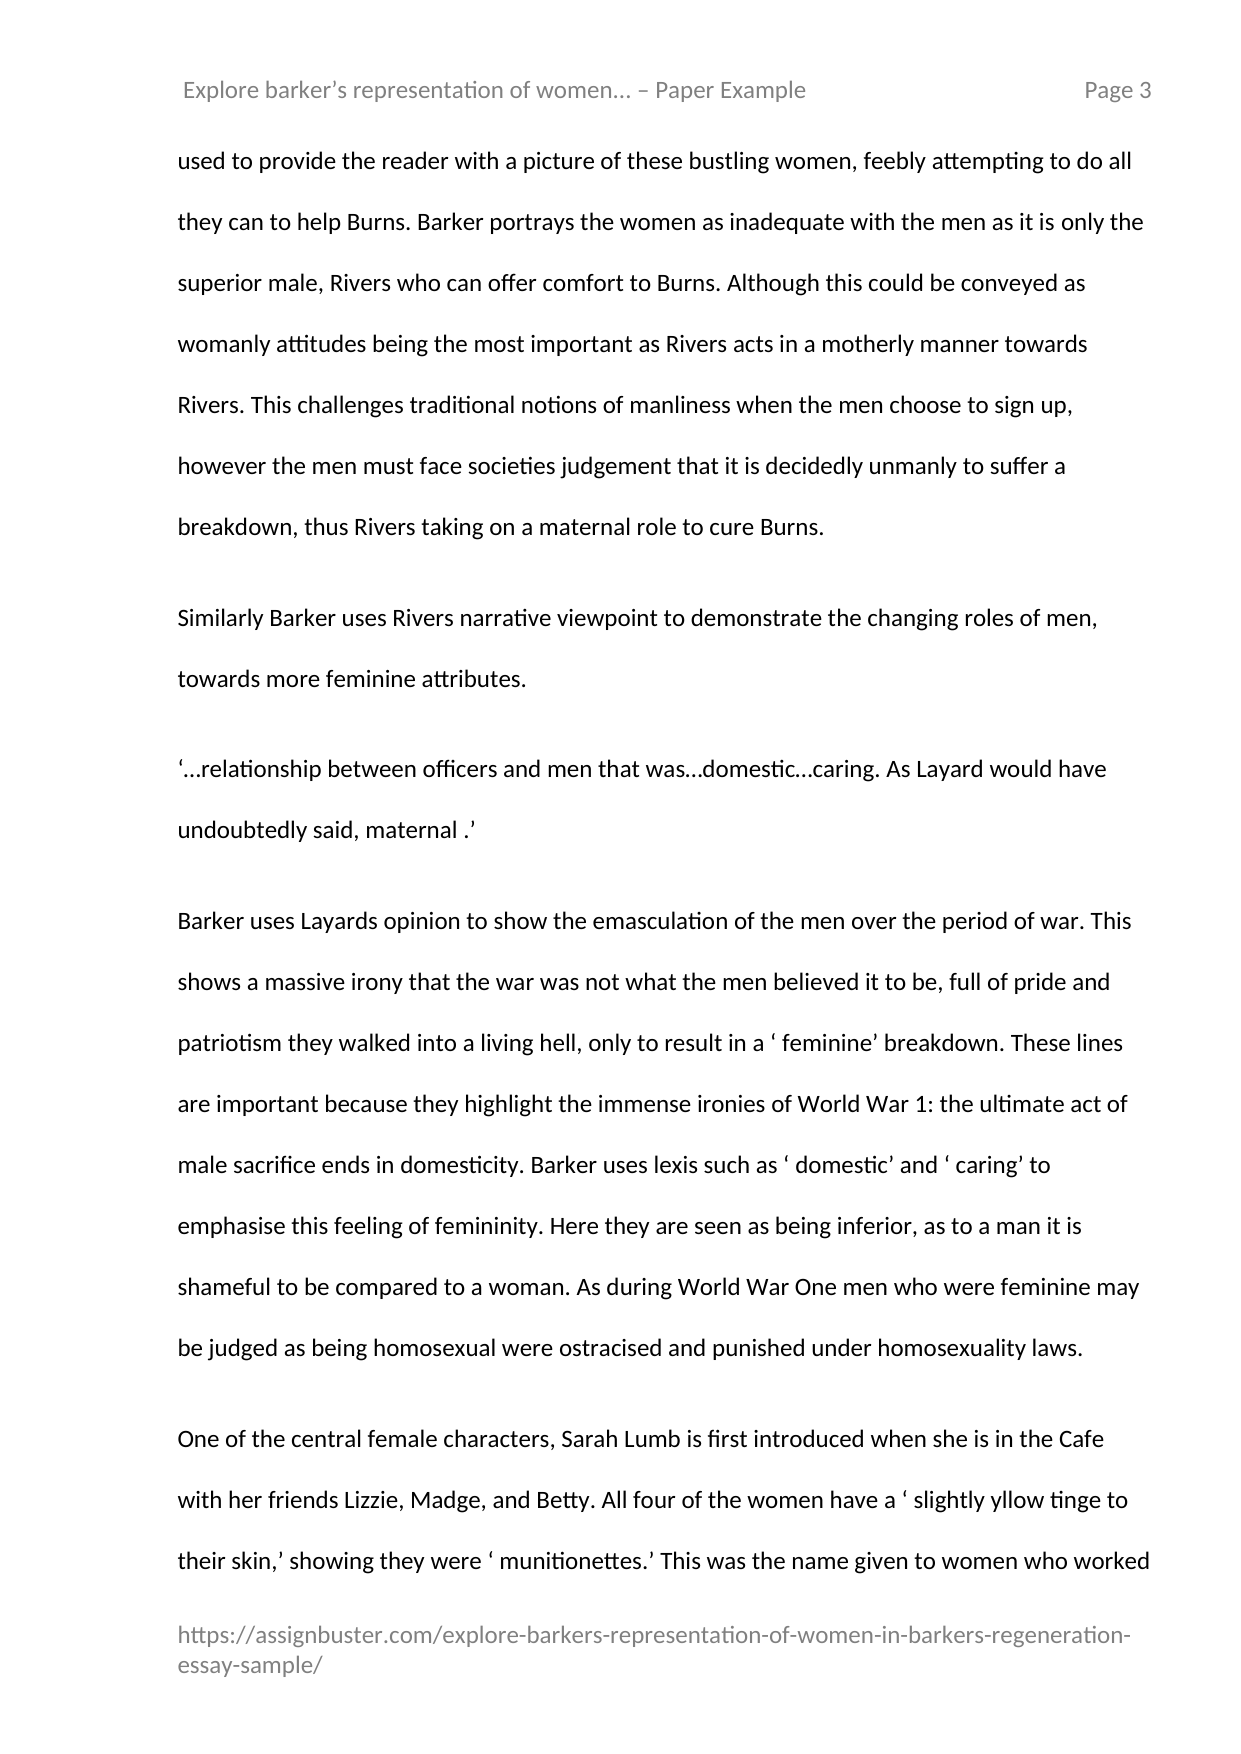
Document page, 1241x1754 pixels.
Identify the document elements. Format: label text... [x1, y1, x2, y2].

text ‘…relationship between officers and men that was…domestic…caring. As Layard would have undoubtedly said, maternal .’ [177, 753, 1152, 845]
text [177, 1423, 1152, 1575]
text Barker uses Layards opinion to show the emasculation of the men over the period of war. This shows a massive irony that the war was not what the men believed it to be, full of pride and patriotism they walked into a living hell, only to result in a ‘ feminine’ breakdown. These lines are important because they highlight the immense ironies of World War 1: the ultimate act of male sacrifice ends in domesticity. Barker uses lexis such as ‘ domestic’ and ‘ caring’ to emphasise this feeling of femininity. Here they are seen as being inferior, as to a man it is shameful to be compared to a woman. As during World War One men who were feminine may be judged as being homosexual were ostracised and punished under homosexuality laws. [177, 905, 1152, 1363]
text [177, 145, 1152, 542]
text Similarly Barker uses Rivers narrative viewpoint to demonstrate the changing roles of men, towards more feminine attributes. [177, 602, 1152, 693]
